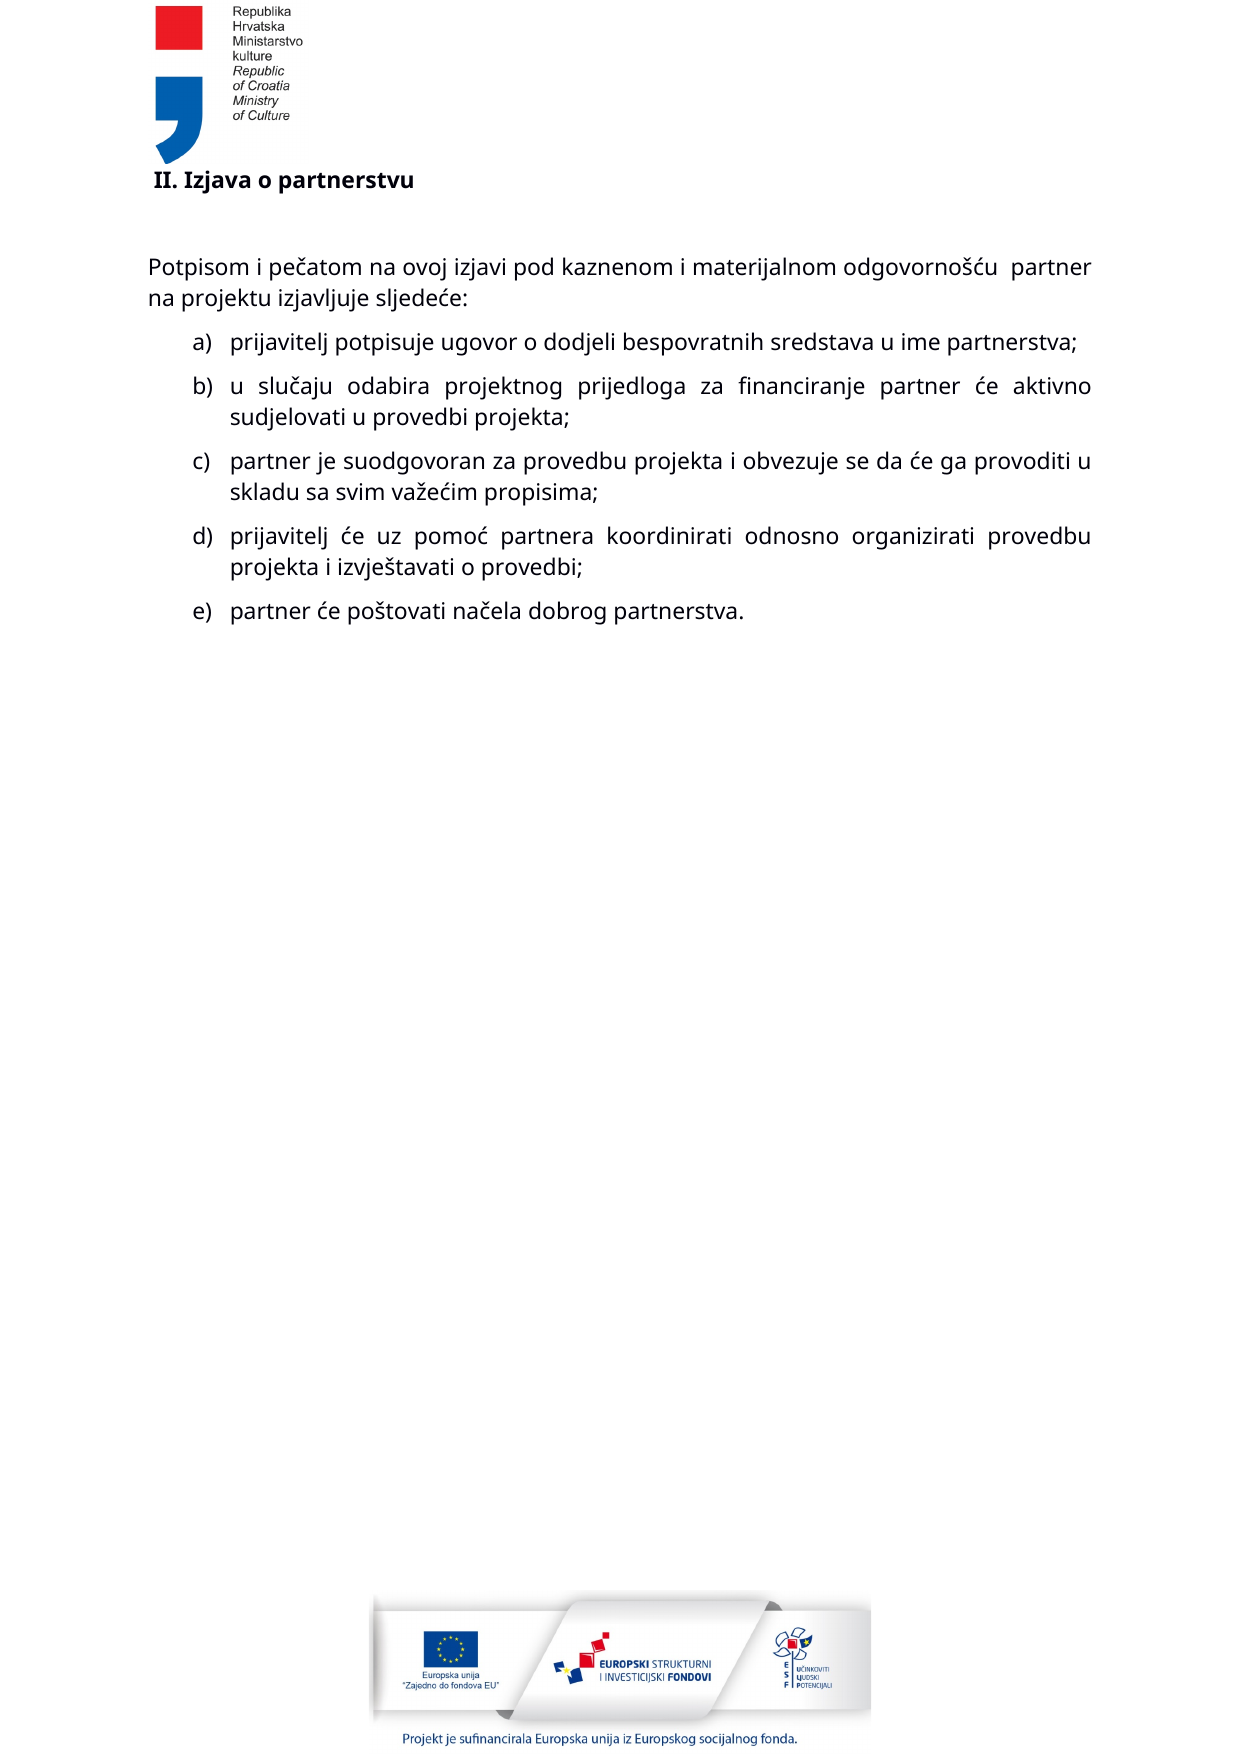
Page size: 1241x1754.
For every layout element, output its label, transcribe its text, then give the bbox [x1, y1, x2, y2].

picture [368, 1590, 872, 1754]
text II. Izjava o partnerstvu [148, 163, 1093, 195]
picture [147, 0, 309, 164]
list partner je suodgovoran za provedbu projekta i obvezuje se da će ga provoditi u skladu sa svim važećim propisima; [192, 445, 1093, 507]
list partner će poštovati načela dobrog partnerstva. [192, 595, 1093, 626]
list prijavitelj potpisuje ugovor o dodjeli bespovratnih sredstava u ime partnerstva; [192, 326, 1093, 357]
list prijavitelj će uz pomoć partnera koordinirati odnosno organizirati provedbu projekta i izvještavati o provedbi; [192, 520, 1093, 582]
list u slučaju odabira projektnog prijedloga za financiranje partner će aktivno sudjelovati u provedbi projekta; [192, 370, 1093, 432]
text Potpisom i pečatom na ovoj izjavi pod kaznenom i materijalnom odgovornošću partner na projektu izjavljuje sljedeće: [148, 251, 1093, 313]
